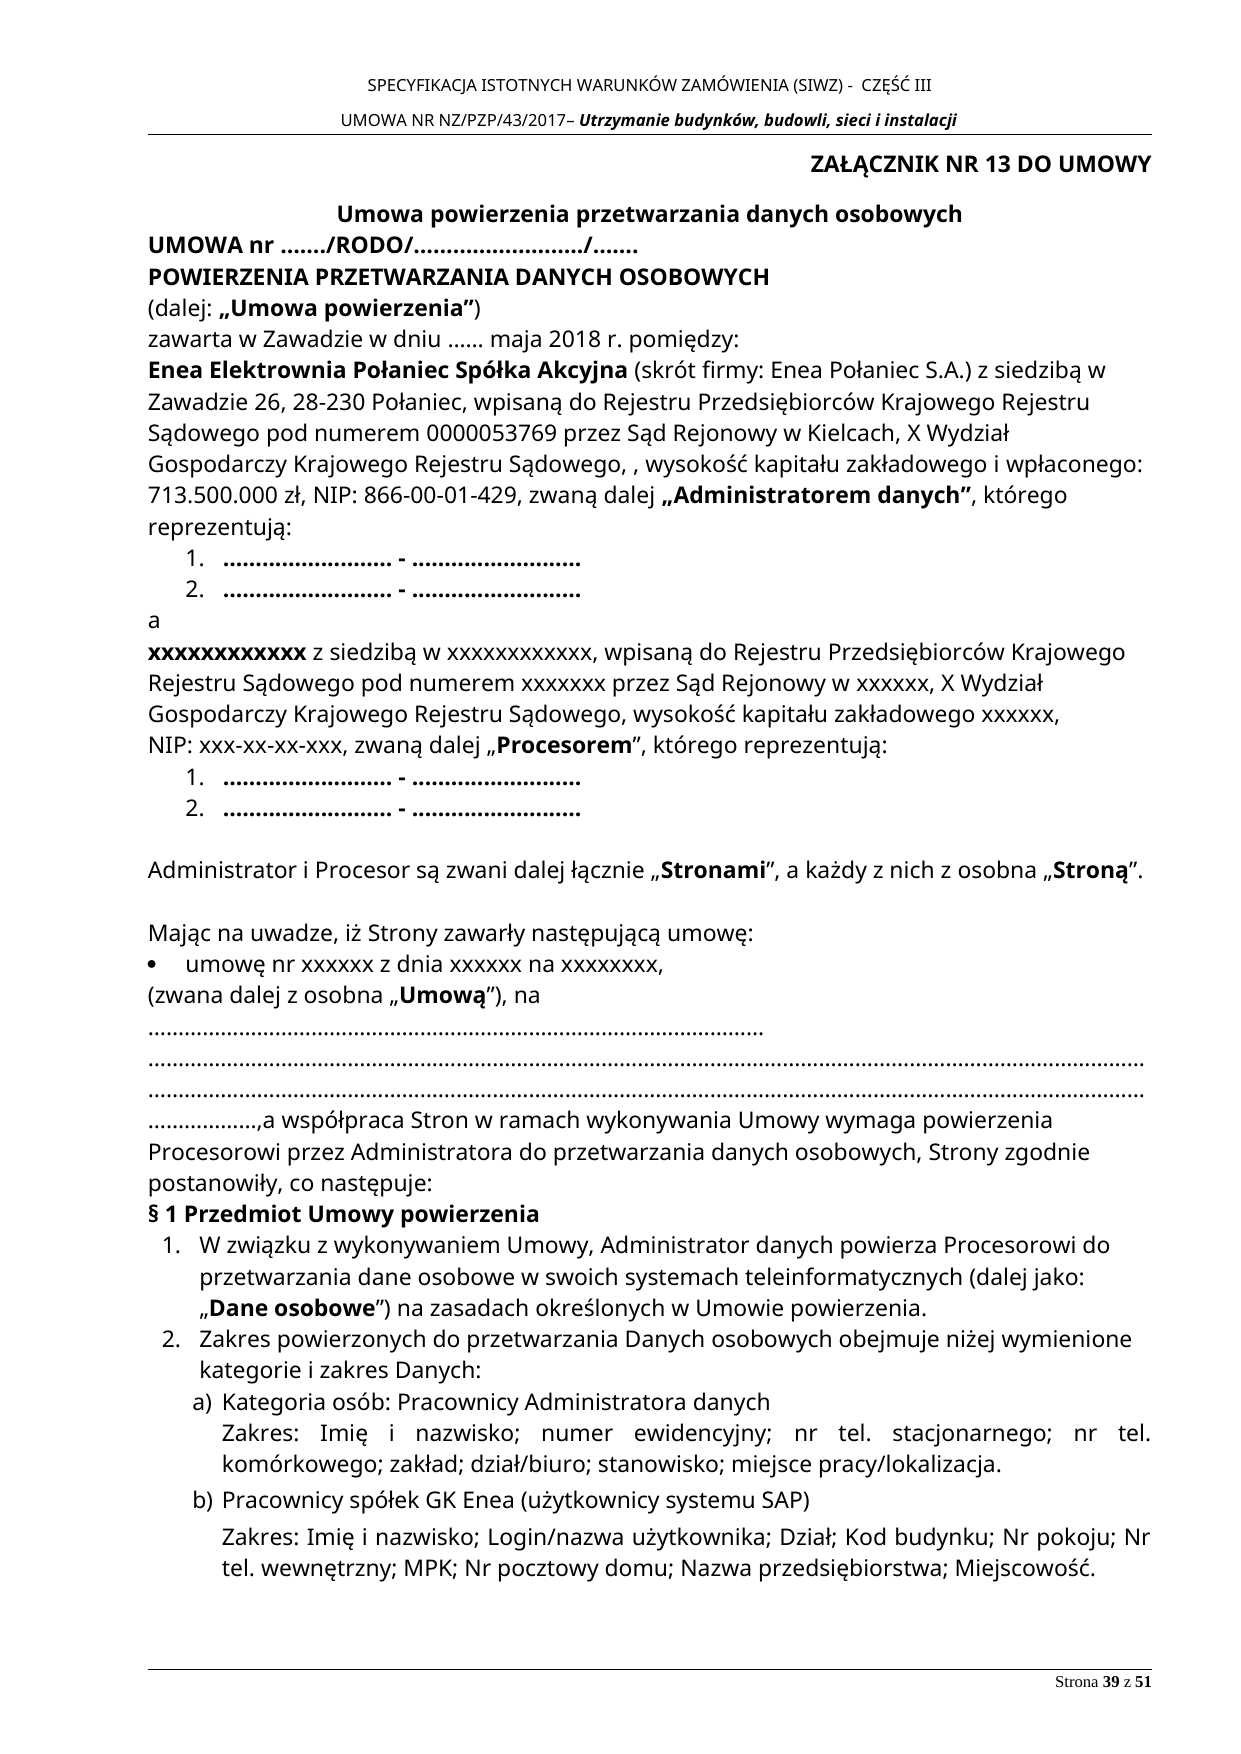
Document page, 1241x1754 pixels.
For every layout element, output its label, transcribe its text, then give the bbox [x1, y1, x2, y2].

list umowę nr xxxxxx z dnia xxxxxx na xxxxxxxx, [148, 948, 1152, 979]
text Zakres: Imię i nazwisko; Login/nazwa użytkownika; Dział; Kod budynku; Nr pokoju; Nr tel. wewnętrzny; MPK; Nr pocztowy domu; Nazwa przedsiębiorstwa; Miejscowość. [222, 1521, 1152, 1583]
list .......................... - .......................... [185, 761, 1152, 792]
list Kategoria osób: Pracownicy Administratora danych [192, 1386, 1152, 1417]
text a [148, 604, 1152, 636]
text (zwana dalej z osobna „Umową”), na ………………………………………………………………………………………… ……………………………………………………………………………………………………………………………………………………………………………………………………………………………………………………………………………………………………………………,a współpraca Stron w ramach wykonywania Umowy wymaga powierzenia Procesorowi przez Administratora do przetwarzania danych osobowych, Strony zgodnie postanowiły, co następuje: [148, 979, 1152, 1198]
text ZAŁĄCZNIK NR 13 DO UMOWY [148, 148, 1152, 179]
text (dalej: „Umowa powierzenia”) [148, 292, 1152, 323]
list .......................... - .......................... [185, 792, 1152, 823]
list .......................... - .......................... [185, 573, 1152, 604]
list W związku z wykonywaniem Umowy, Administrator danych powierza Procesorowi do przetwarzania dane osobowe w swoich systemach teleinformatycznych (dalej jako: „Dane osobowe”) na zasadach określonych w Umowie powierzenia. [162, 1229, 1152, 1323]
text § 1 Przedmiot Umowy powierzenia [148, 1198, 1152, 1229]
list .......................... - .......................... [185, 542, 1152, 573]
text zawarta w Zawadzie w dniu …… maja 2018 r. pomiędzy: [148, 323, 1152, 354]
text Umowa powierzenia przetwarzania danych osobowych [148, 198, 1152, 229]
text Mając na uwadze, iż Strony zawarły następującą umowę: [148, 917, 1152, 948]
list Pracownicy spółek GK Enea (użytkownicy systemu SAP) [192, 1486, 1152, 1515]
text Administrator i Procesor są zwani dalej łącznie „Stronami”, a każdy z nich z osobna „Stroną”. [148, 854, 1152, 886]
text Zakres: Imię i nazwisko; numer ewidencyjny; nr tel. stacjonarnego; nr tel. komórkowego; zakład; dział/biuro; stanowisko; miejsce pracy/lokalizacja. [222, 1417, 1152, 1479]
list Zakres powierzonych do przetwarzania Danych osobowych obejmuje niżej wymienione kategorie i zakres Danych: [162, 1323, 1152, 1386]
text POWIERZENIA PRZETWARZANIA DANYCH OSOBOWYCH [148, 261, 1152, 292]
text UMOWA nr ……./RODO/……………………../……. [148, 229, 1152, 261]
text Enea Elektrownia Połaniec Spółka Akcyjna (skrót firmy: Enea Połaniec S.A.) z siedzibą w Zawadzie 26, 28-230 Połaniec, wpisaną do Rejestru Przedsiębiorców Krajowego Rejestru Sądowego pod numerem 0000053769 przez Sąd Rejonowy w Kielcach, X Wydział Gospodarczy Krajowego Rejestru Sądowego, , wysokość kapitału zakładowego i wpłaconego: 713.500.000 zł, NIP: 866-00-01-429, zwaną dalej „Administratorem danych”, którego reprezentują: [148, 354, 1152, 542]
text xxxxxxxxxxxx z siedzibą w xxxxxxxxxxxx, wpisaną do Rejestru Przedsiębiorców Krajowego Rejestru Sądowego pod numerem xxxxxxx przez Sąd Rejonowy w xxxxxx, X Wydział Gospodarczy Krajowego Rejestru Sądowego, wysokość kapitału zakładowego xxxxxx, NIP: xxx-xx-xx-xxx, zwaną dalej „Procesorem”, którego reprezentują: [148, 636, 1152, 761]
